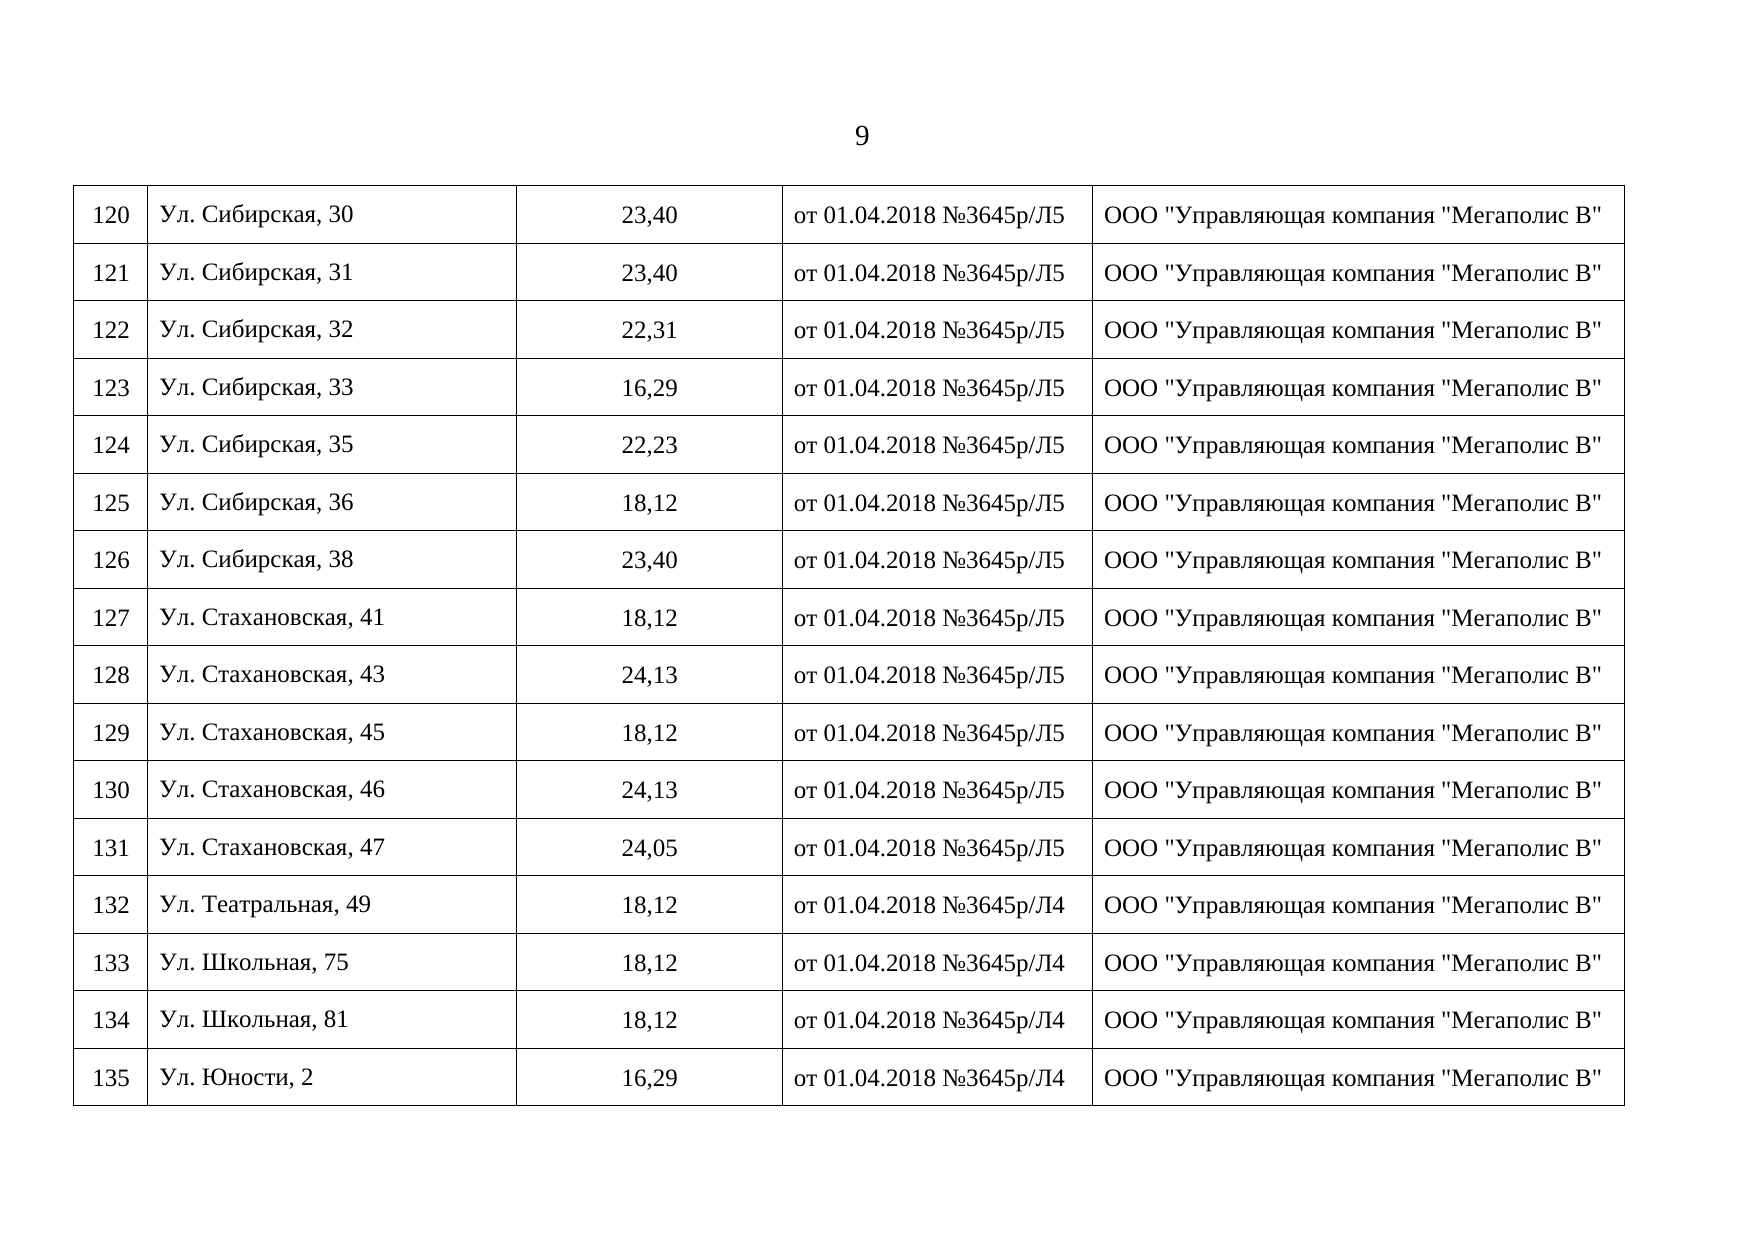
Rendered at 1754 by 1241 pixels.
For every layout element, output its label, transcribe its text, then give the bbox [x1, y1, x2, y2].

table_cell Ул. Школьная, 81 [148, 991, 516, 1048]
table_cell ООО "Управляющая компания "Мегаполис В" [1093, 761, 1624, 818]
table_cell Ул. Сибирская, 31 [148, 244, 516, 300]
table_cell ООО "Управляющая компания "Мегаполис В" [1093, 244, 1624, 300]
table_cell 122 [74, 301, 147, 358]
table_cell Ул. Юности, 2 [148, 1049, 516, 1105]
table_cell 129 [74, 704, 147, 760]
table_cell от 01.04.2018 №3645р/Л5 [783, 819, 1092, 875]
table_header от 01.04.2018 №3645р/Л5 [783, 186, 1092, 243]
table_cell 22,23 [517, 416, 782, 473]
table_cell 131 [74, 819, 147, 875]
table_cell 134 [74, 991, 147, 1048]
table_cell от 01.04.2018 №3645р/Л4 [783, 876, 1092, 933]
table_cell 24,13 [517, 761, 782, 818]
table_cell ООО "Управляющая компания "Мегаполис В" [1093, 416, 1624, 473]
table_cell от 01.04.2018 №3645р/Л5 [783, 301, 1092, 358]
table_cell 135 [74, 1049, 147, 1105]
table_cell ООО "Управляющая компания "Мегаполис В" [1093, 819, 1624, 875]
table_cell от 01.04.2018 №3645р/Л5 [783, 244, 1092, 300]
table_cell от 01.04.2018 №3645р/Л5 [783, 531, 1092, 588]
table_cell от 01.04.2018 №3645р/Л5 [783, 474, 1092, 530]
table_cell 127 [74, 589, 147, 645]
table_cell ООО "Управляющая компания "Мегаполис В" [1093, 934, 1624, 990]
table_cell Ул. Сибирская, 32 [148, 301, 516, 358]
table_cell от 01.04.2018 №3645р/Л4 [783, 934, 1092, 990]
table_cell ООО "Управляющая компания "Мегаполис В" [1093, 301, 1624, 358]
table_cell ООО "Управляющая компания "Мегаполис В" [1093, 876, 1624, 933]
table_cell 24,05 [517, 819, 782, 875]
table_cell ООО "Управляющая компания "Мегаполис В" [1093, 1049, 1624, 1105]
table_cell 18,12 [517, 704, 782, 760]
table_cell от 01.04.2018 №3645р/Л5 [783, 761, 1092, 818]
table_cell Ул. Сибирская, 38 [148, 531, 516, 588]
table_cell 18,12 [517, 934, 782, 990]
table_cell 133 [74, 934, 147, 990]
table_cell 128 [74, 646, 147, 703]
table_cell 132 [74, 876, 147, 933]
table_cell от 01.04.2018 №3645р/Л5 [783, 359, 1092, 415]
table_cell Ул. Сибирская, 33 [148, 359, 516, 415]
table_cell 18,12 [517, 991, 782, 1048]
table_cell ООО "Управляющая компания "Мегаполис В" [1093, 646, 1624, 703]
table_cell 18,12 [517, 876, 782, 933]
text 9 [44, 118, 1680, 152]
table_cell 18,12 [517, 589, 782, 645]
table_header 23,40 [517, 186, 782, 243]
table_cell ООО "Управляющая компания "Мегаполис В" [1093, 359, 1624, 415]
table_cell 121 [74, 244, 147, 300]
table_cell Ул. Стахановская, 43 [148, 646, 516, 703]
table_cell ООО "Управляющая компания "Мегаполис В" [1093, 589, 1624, 645]
table_cell ООО "Управляющая компания "Мегаполис В" [1093, 474, 1624, 530]
table_cell от 01.04.2018 №3645р/Л5 [783, 416, 1092, 473]
table_cell Ул. Стахановская, 45 [148, 704, 516, 760]
table_cell 18,12 [517, 474, 782, 530]
table_cell 125 [74, 474, 147, 530]
table_header 120 [74, 186, 147, 243]
table_header Ул. Сибирская, 30 [148, 186, 516, 243]
table_cell от 01.04.2018 №3645р/Л5 [783, 589, 1092, 645]
table_cell ООО "Управляющая компания "Мегаполис В" [1093, 531, 1624, 588]
table_cell 22,31 [517, 301, 782, 358]
table_cell 130 [74, 761, 147, 818]
table_cell от 01.04.2018 №3645р/Л5 [783, 646, 1092, 703]
table_cell 23,40 [517, 244, 782, 300]
table_cell 16,29 [517, 1049, 782, 1105]
table_cell от 01.04.2018 №3645р/Л4 [783, 991, 1092, 1048]
table_cell Ул. Сибирская, 35 [148, 416, 516, 473]
table_cell от 01.04.2018 №3645р/Л4 [783, 1049, 1092, 1105]
table_cell 123 [74, 359, 147, 415]
table_cell ООО "Управляющая компания "Мегаполис В" [1093, 704, 1624, 760]
table_cell от 01.04.2018 №3645р/Л5 [783, 704, 1092, 760]
table_cell 16,29 [517, 359, 782, 415]
table_cell Ул. Стахановская, 41 [148, 589, 516, 645]
table_cell Ул. Стахановская, 47 [148, 819, 516, 875]
table_cell Ул. Школьная, 75 [148, 934, 516, 990]
table_cell Ул. Театральная, 49 [148, 876, 516, 933]
table_cell 126 [74, 531, 147, 588]
table_cell 24,13 [517, 646, 782, 703]
table_header ООО "Управляющая компания "Мегаполис В" [1093, 186, 1624, 243]
table_cell 124 [74, 416, 147, 473]
table_cell 23,40 [517, 531, 782, 588]
table_cell ООО "Управляющая компания "Мегаполис В" [1093, 991, 1624, 1048]
table_cell Ул. Сибирская, 36 [148, 474, 516, 530]
table_cell Ул. Стахановская, 46 [148, 761, 516, 818]
